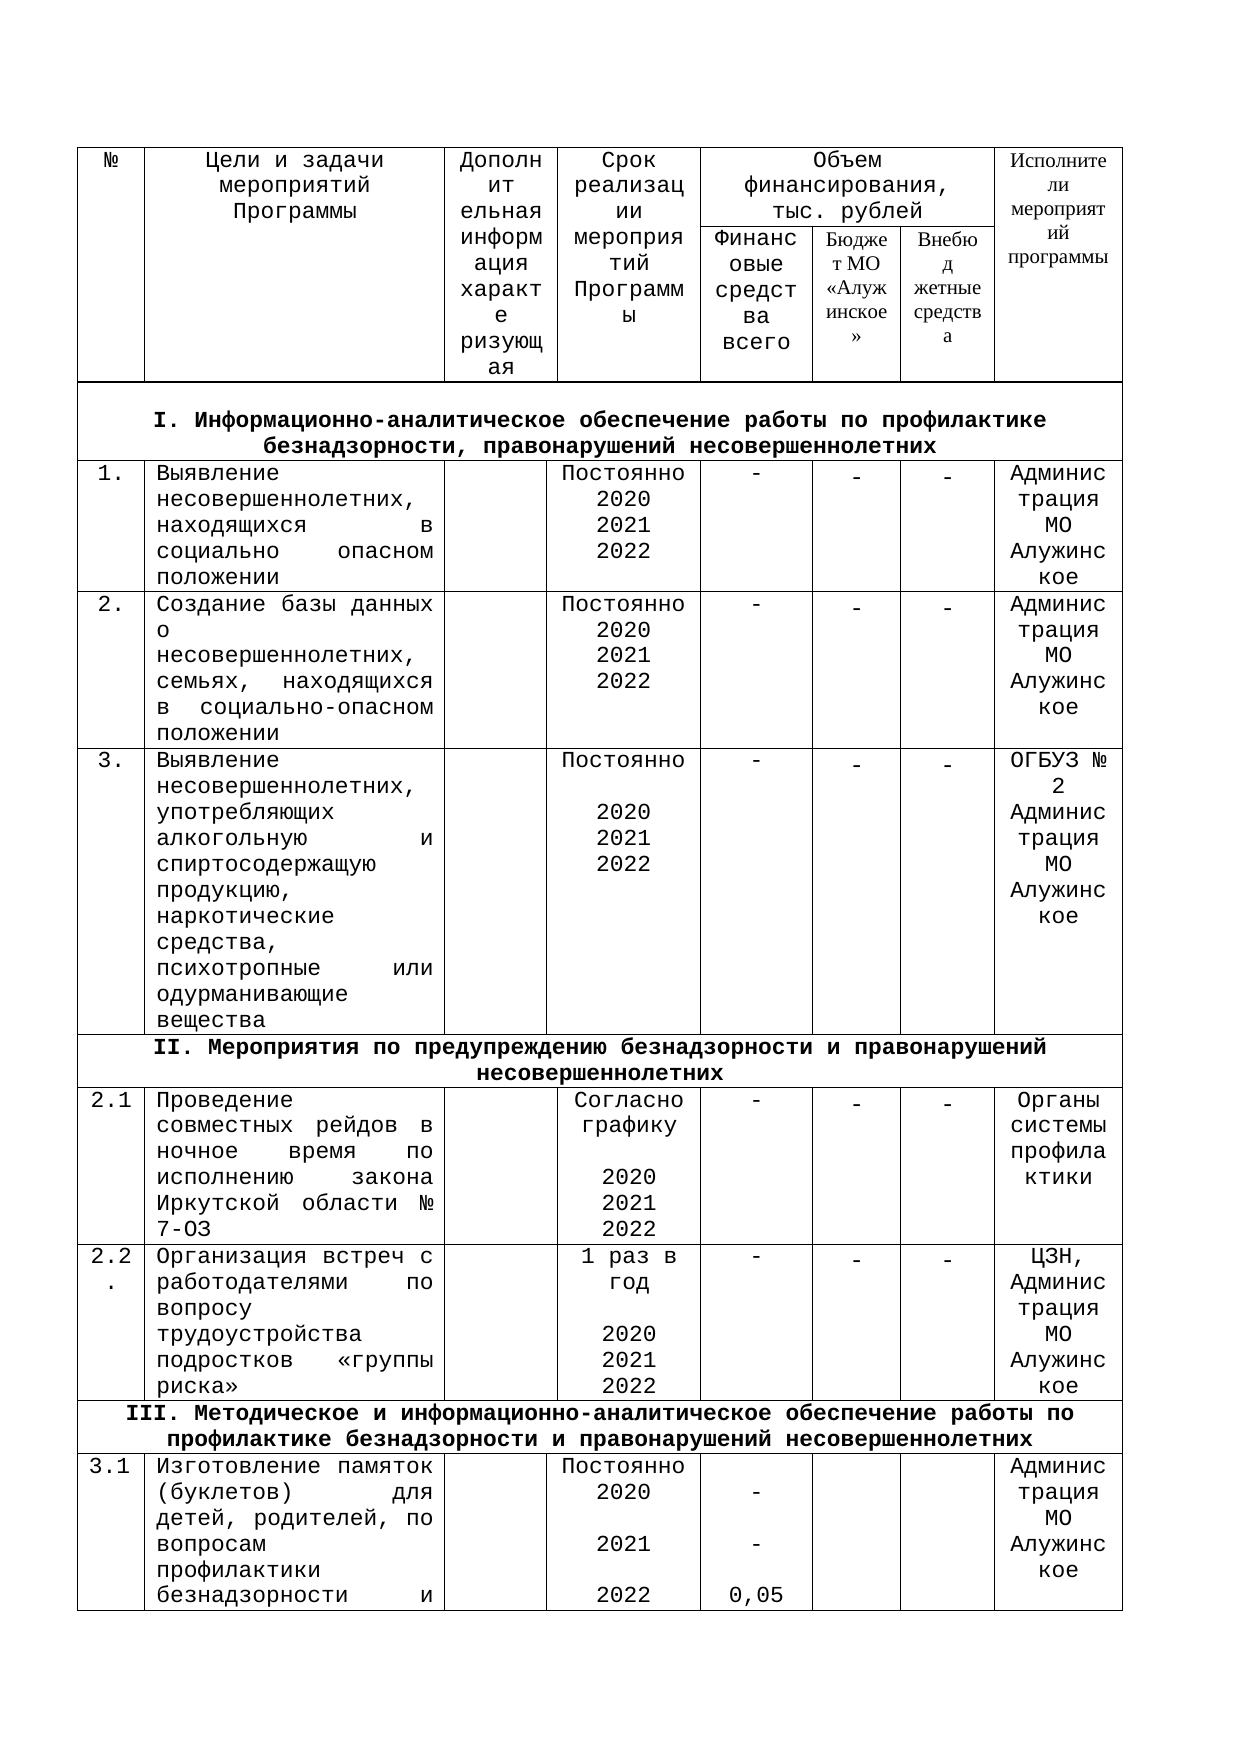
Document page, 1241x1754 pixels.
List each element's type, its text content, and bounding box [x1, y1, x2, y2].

table_cell Выявление несовершеннолетних, находящихся в социально опасном положении [145, 461, 444, 591]
table_cell - [701, 461, 812, 591]
table_cell ЦЗН, Администрация МО Алужинское [995, 1245, 1122, 1400]
table_cell 1. [78, 461, 144, 591]
table_cell [445, 1454, 546, 1610]
table_cell Создание базы данных о несовершеннолетних, семьях, находящихся в социально-опасном положении [145, 592, 444, 748]
table_cell - [701, 749, 812, 1034]
table_cell [813, 1454, 900, 1610]
table_cell - [813, 461, 900, 591]
table_cell Постоянно 2020 2021 2022 [547, 592, 700, 748]
table_cell Выявление несовершеннолетних, употребляющих алкогольную и спиртосодержащую продукцию, наркотические средства, психотропные или одурманивающие вещества [145, 749, 444, 1034]
table_cell Проведение совместных рейдов в ночное время по исполнению закона Иркутской области № 7-ОЗ [145, 1088, 444, 1243]
table_cell - [701, 592, 812, 748]
table_cell - [901, 1245, 994, 1400]
table_cell - [813, 749, 900, 1034]
table_cell [445, 1088, 557, 1243]
table_cell - [901, 749, 994, 1034]
table_header № [78, 148, 144, 381]
table_cell Администрация МО Алужинское [995, 592, 1122, 748]
table_header Цели и задачи мероприятий Программы [145, 148, 444, 381]
table_cell Постоянно 2020 2021 2022 [547, 749, 700, 1034]
table_cell - [813, 592, 900, 748]
table_cell Бюджет МО «Алужинское» [813, 227, 900, 381]
table_cell ОГБУЗ № 2 Администрация МО Алужинское [995, 749, 1122, 1034]
table_cell 2.1 [78, 1088, 144, 1243]
table_header Срок реализации мероприятий Программы [558, 148, 700, 381]
table_cell III. Методическое и информационно-аналитическое обеспечение работы по профилактике безнадзорности и правонарушений несовершеннолетних [78, 1401, 1122, 1453]
table_cell - [701, 1245, 812, 1400]
table_cell - [813, 1088, 900, 1243]
table_cell Администрация МО Алужинское [995, 461, 1122, 591]
table_header Исполнители мероприятий программы [995, 148, 1122, 381]
table_header Объем финансирования, тыс. рублей [701, 148, 994, 226]
table_cell - [901, 592, 994, 748]
table_cell [445, 749, 546, 1034]
table_cell 3. [78, 749, 144, 1034]
table_cell Органы системы профилактики [995, 1088, 1122, 1243]
table_cell - [901, 461, 994, 591]
table_cell Внебюд жетные средства [901, 227, 994, 381]
table_cell 2.2. [78, 1245, 144, 1400]
table_cell 2. [78, 592, 144, 748]
table_cell Организация встреч с работодателями по вопросу трудоустройства подростков «группы риска» [145, 1245, 444, 1400]
table_cell - [813, 1245, 900, 1400]
table_cell [445, 1245, 557, 1400]
table_cell I. Информационно-аналитическое обеспечение работы по профилактике безнадзорности, правонарушений несовершеннолетних [78, 383, 1122, 460]
table_cell [445, 592, 546, 748]
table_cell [995, 1454, 1122, 1610]
table_cell Финансовые средства всего [701, 227, 812, 381]
table_header Дополнит ельная информация характе ризующая [445, 148, 557, 381]
table_cell [445, 461, 546, 591]
table_cell 1 раз в год 2020 2021 2022 [558, 1245, 700, 1400]
table_cell II. Мероприятия по предупреждению безнадзорности и правонарушений несовершеннолетних [78, 1035, 1122, 1087]
table_cell [901, 1454, 994, 1610]
table_cell - [701, 1088, 812, 1243]
table_cell - - 0,05 [701, 1454, 812, 1610]
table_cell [145, 1454, 444, 1610]
table_cell - [901, 1088, 994, 1243]
table_cell Согласно графику 2020 2021 2022 [558, 1088, 700, 1243]
table_cell Постоянно 2020 2021 2022 [547, 461, 700, 591]
table_cell 3.1 [78, 1454, 144, 1610]
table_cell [547, 1454, 700, 1610]
